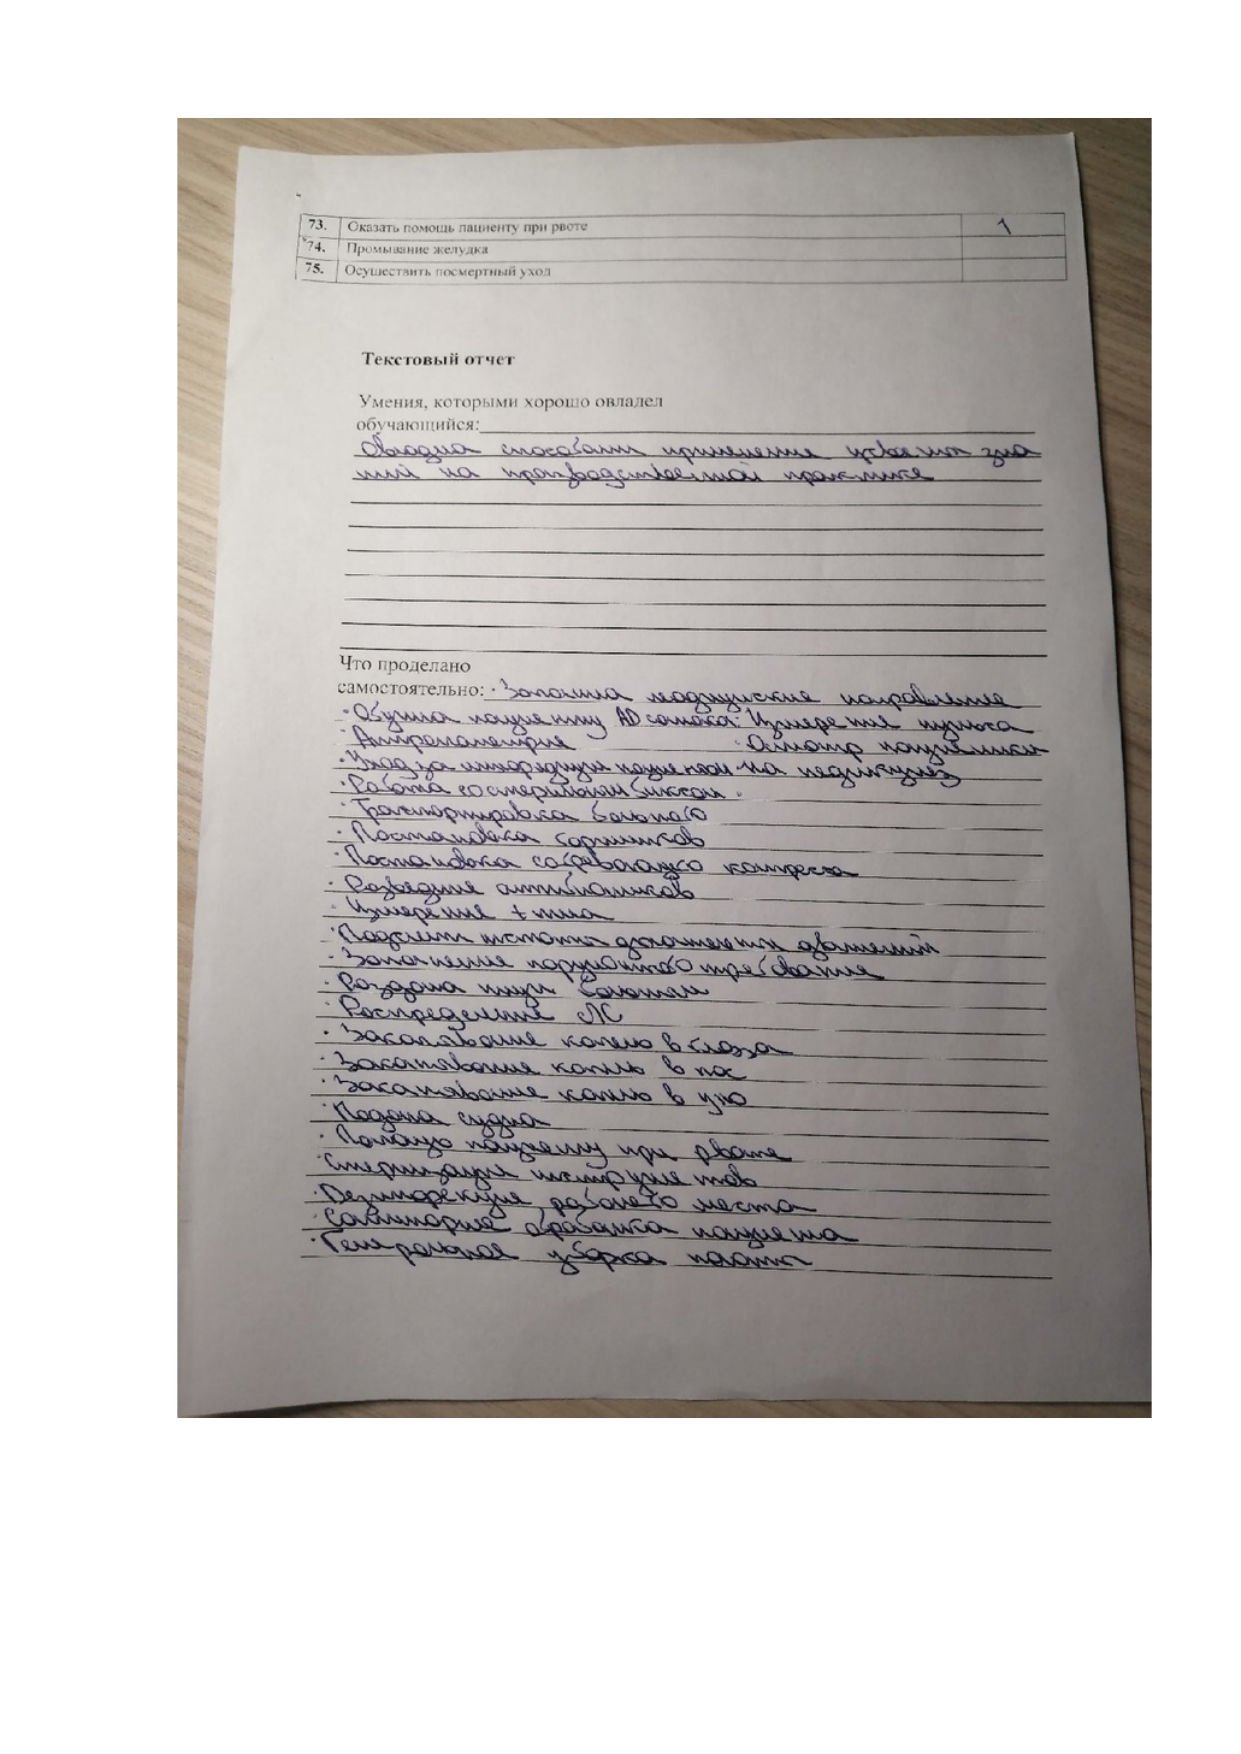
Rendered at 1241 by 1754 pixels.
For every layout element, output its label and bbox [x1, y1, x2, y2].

picture [177, 118, 1152, 1418]
